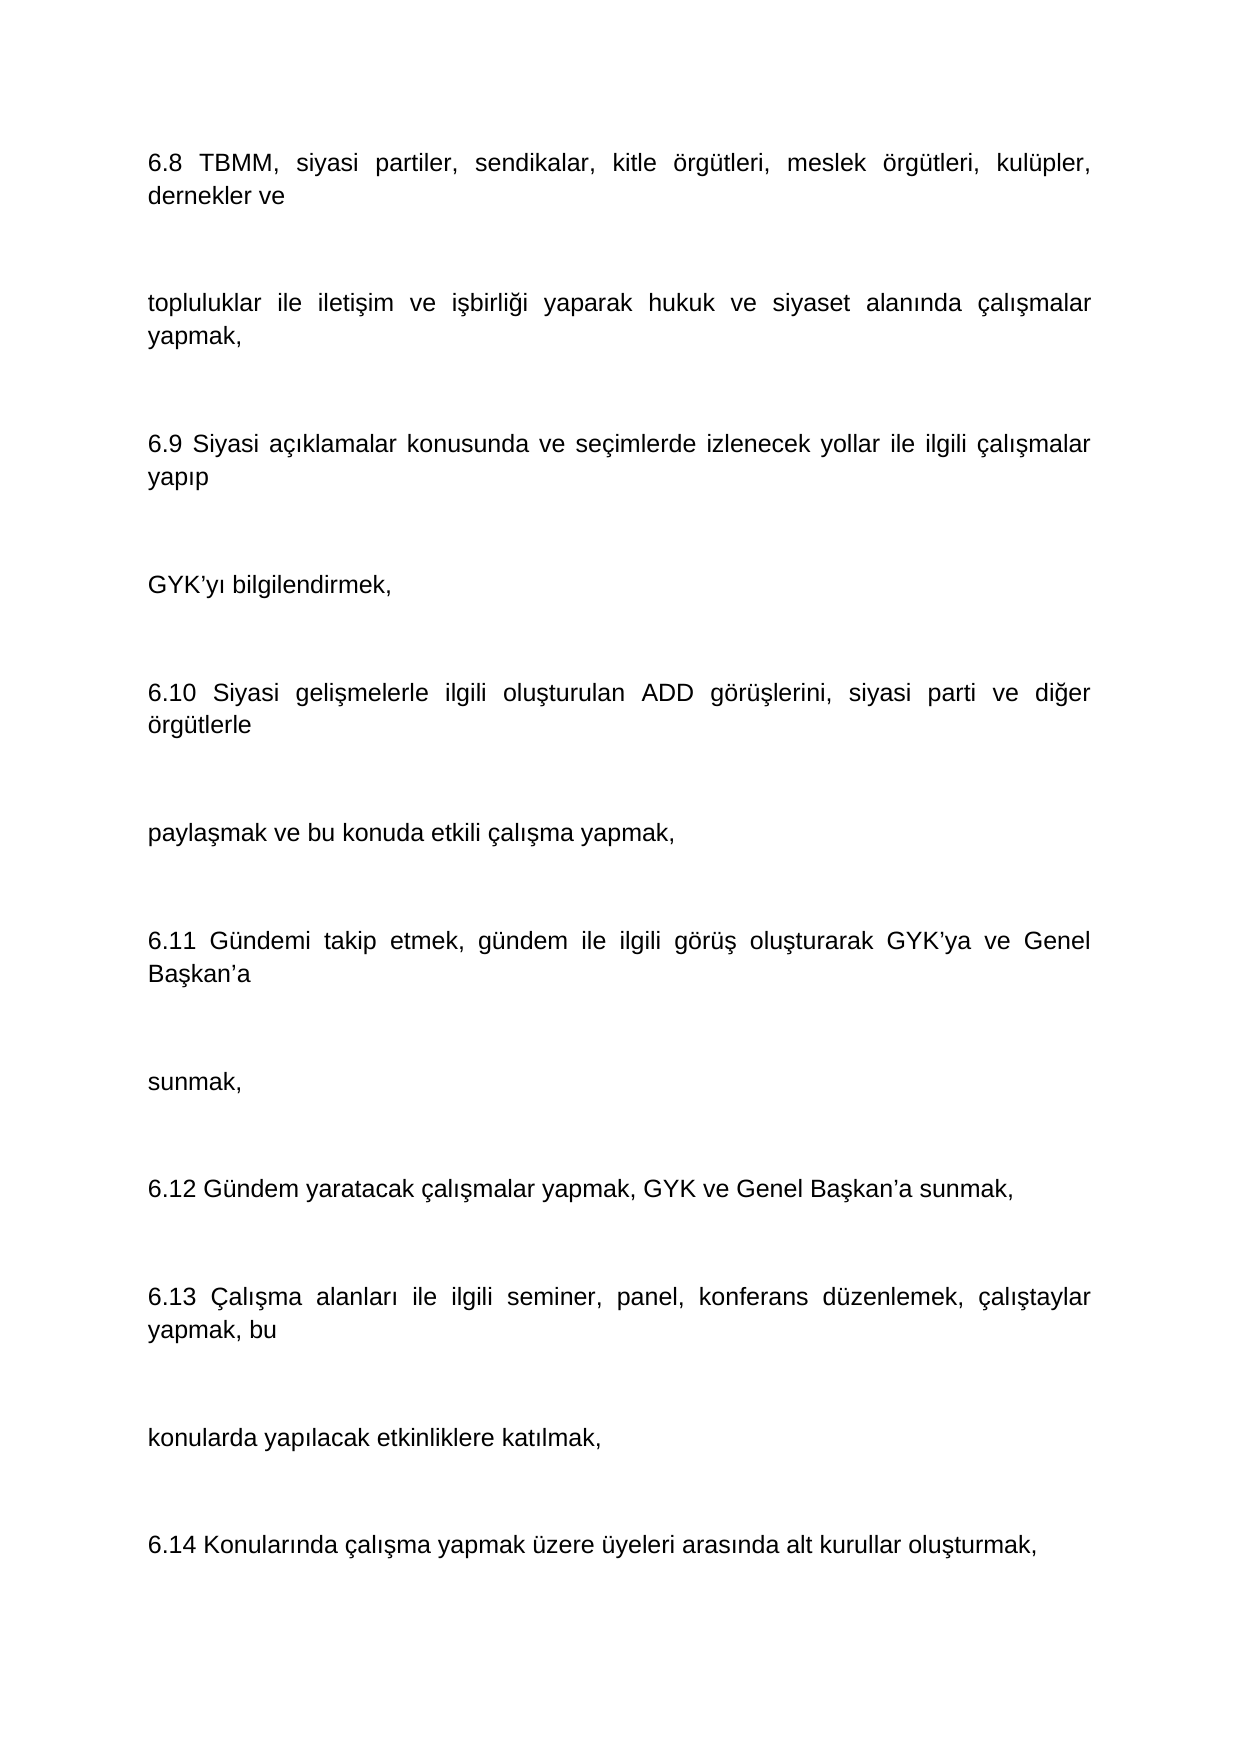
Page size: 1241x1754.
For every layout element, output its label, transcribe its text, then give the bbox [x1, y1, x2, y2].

text 6.14 Konularında çalışma yapmak üzere üyeleri arasında alt kurullar oluşturmak, [148, 1531, 1093, 1559]
text 6.13 Çalışma alanları ile ilgili seminer, panel, konferans düzenlemek, çalıştaylar yapmak, bu [148, 1282, 1093, 1344]
text 6.10 Siyasi gelişmelerle ilgili oluşturulan ADD görüşlerini, siyasi parti ve diğer örgütlerle [148, 677, 1093, 739]
text sunmak, [148, 1067, 1093, 1095]
text 6.11 Gündemi takip etmek, gündem ile ilgili görüş oluşturarak GYK’ya ve Genel Başkan’a [148, 926, 1093, 988]
text 6.9 Siyasi açıklamalar konusunda ve seçimlerde izlenecek yollar ile ilgili çalışmalar yapıp [148, 429, 1093, 491]
text 6.8 TBMM, siyasi partiler, sendikalar, kitle örgütleri, meslek örgütleri, kulüpler, dernekler ve [148, 148, 1093, 209]
text GYK’yı bilgilendirmek, [148, 570, 1093, 598]
text paylaşmak ve bu konuda etkili çalışma yapmak, [148, 818, 1093, 847]
text konularda yapılacak etkinliklere katılmak, [148, 1423, 1093, 1452]
text topluluklar ile iletişim ve işbirliği yaparak hukuk ve siyaset alanında çalışmalar yapmak, [148, 288, 1093, 350]
text 6.12 Gündem yaratacak çalışmalar yapmak, GYK ve Genel Başkan’a sunmak, [148, 1174, 1093, 1203]
